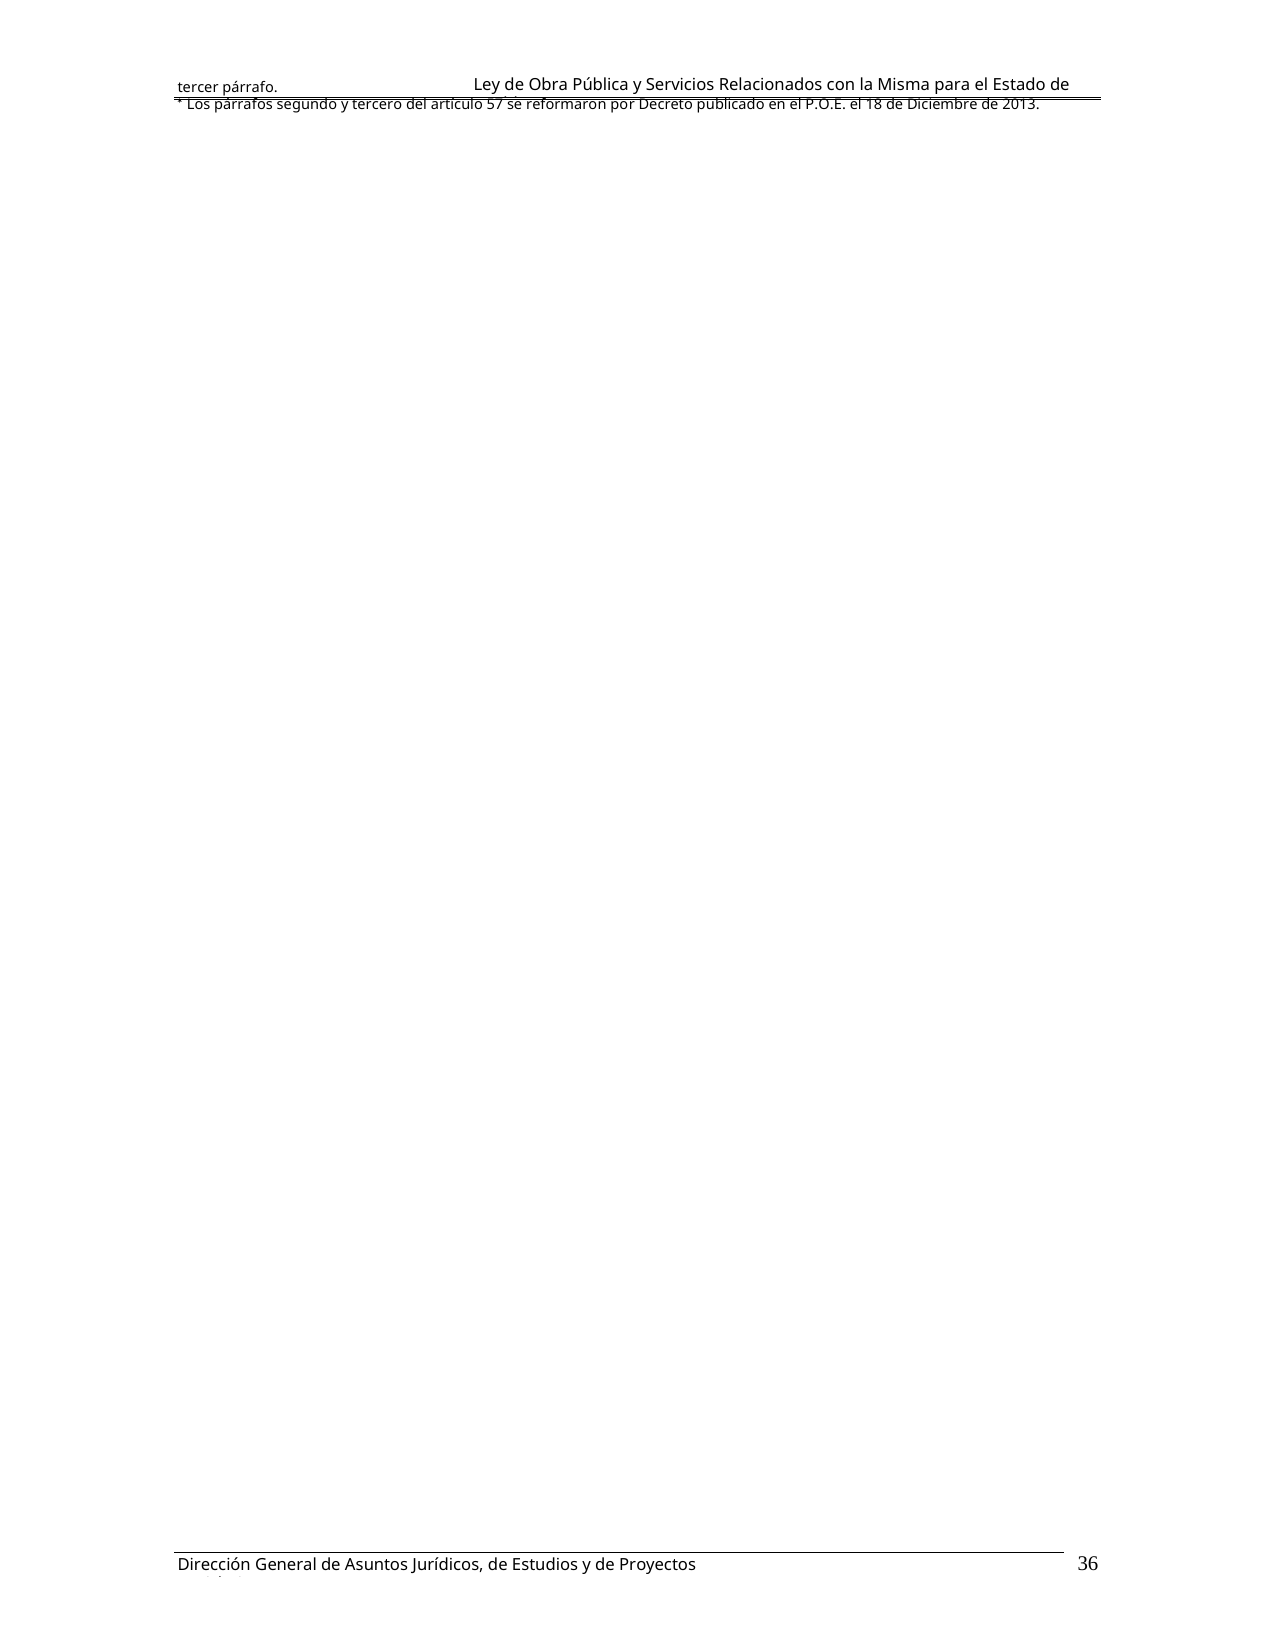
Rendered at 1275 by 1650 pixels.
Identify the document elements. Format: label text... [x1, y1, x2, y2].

text  Los párrafos segundo y tercero del artículo 57 se reformaron por Decreto publicado en el P.O.E. el 18 de Diciembre de 2013. [177, 96, 1112, 113]
text tercer párrafo. [177, 76, 1112, 96]
